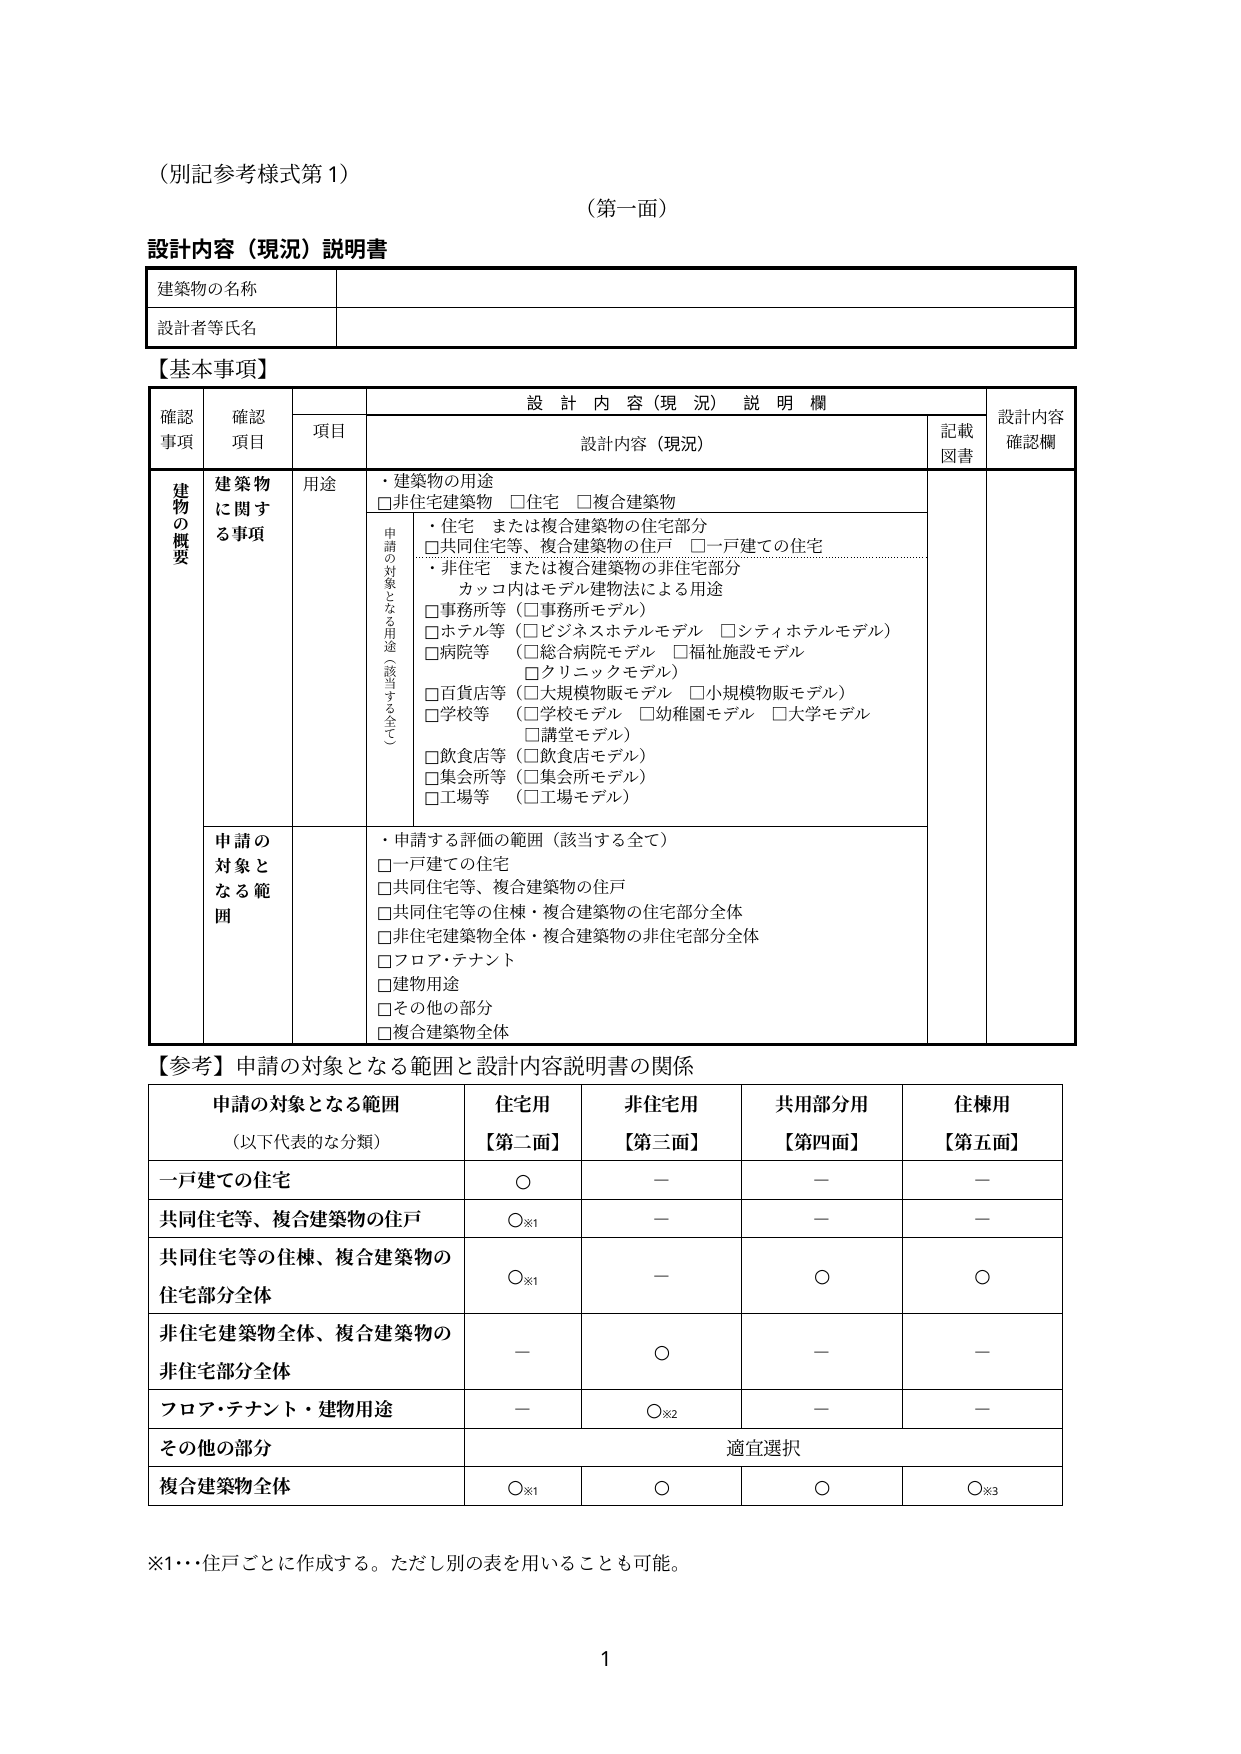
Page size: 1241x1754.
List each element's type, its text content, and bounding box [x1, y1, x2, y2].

table_header 確認 事項 [151, 389, 203, 467]
table_cell ・住宅 または複合建築物の住宅部分 □共同住宅等、複合建築物の住戸 □一戸建ての住宅 [414, 513, 927, 557]
table_cell ○ [465, 1161, 581, 1198]
table_cell 共同住宅等の住棟、複合建築物の住宅部分全体 [149, 1238, 464, 1313]
table_cell [293, 827, 366, 1043]
table_cell 複合建築物全体 [149, 1467, 464, 1505]
table_cell － [465, 1314, 581, 1389]
table_cell － [582, 1200, 741, 1237]
table_cell － [742, 1200, 902, 1237]
table_cell ○ [742, 1238, 902, 1313]
table_cell ○ [582, 1314, 741, 1389]
table_cell － [903, 1161, 1062, 1198]
table_cell － [742, 1161, 902, 1198]
table_cell 設計内容（現況） [367, 416, 927, 467]
table_cell 建築物に関する事項 [204, 471, 292, 826]
table_cell 建物の概要 [151, 471, 203, 1043]
table_cell － [903, 1390, 1062, 1428]
table_cell 申請の対象となる範囲 [204, 827, 292, 1043]
table_cell 用途 [293, 471, 366, 826]
table_header 共用部分用 【第四面】 [742, 1085, 902, 1160]
table_cell ・非住宅 または複合建築物の非住宅部分 カッコ内はモデル建物法による用途 □事務所等（□事務所モデル） □ホテル等（□ビジネスホテルモデル □シティホテルモデル） □病院等 （□総合病院モデル □福祉施設モデル □クリニックモデル） □百貨店等（□大規模物販モデル □小規模物販モデル） □学校等 （□学校モデル □幼稚園モデル □大学モデル □講堂モデル） □飲食店等（□飲食店モデル） □集会所等（□集会所モデル） □工場等 （□工場モデル） [414, 557, 927, 826]
table_cell － [742, 1390, 902, 1428]
table_cell － [742, 1314, 902, 1389]
table_cell 申請の対象となる用途（該当する全て） [367, 513, 413, 826]
table_header [293, 389, 366, 414]
table_cell その他の部分 [149, 1429, 464, 1466]
text ※1･･･住戸ごとに作成する。ただし別の表を用いることも可能。 [148, 1543, 1063, 1581]
table_cell 記載図書 [928, 416, 986, 467]
table_header 設計内容確認欄 [987, 389, 1074, 467]
table_cell ○※1 [465, 1467, 581, 1505]
table_cell ○ [582, 1467, 741, 1505]
table_cell ○※1 [465, 1200, 581, 1237]
text 【参考】申請の対象となる範囲と設計内容説明書の関係 [148, 1046, 1063, 1084]
table_cell 設計者等氏名 [148, 308, 336, 346]
table_cell － [582, 1238, 741, 1313]
table_cell 一戸建ての住宅 [149, 1161, 464, 1198]
table_header 申請の対象となる範囲 （以下代表的な分類） [149, 1085, 464, 1160]
table_header [337, 270, 1074, 307]
table_cell [928, 471, 986, 1043]
table_cell － [582, 1161, 741, 1198]
table_cell ○ [742, 1467, 902, 1505]
table_cell [987, 471, 1074, 1043]
table_header 確認 項目 [204, 389, 292, 467]
table_cell ・申請する評価の範囲（該当する全て） □一戸建ての住宅 □共同住宅等、複合建築物の住戸 □共同住宅等の住棟・複合建築物の住宅部分全体 □非住宅建築物全体・複合建築物の非住宅部分全体 □フロア･テナント □建物用途 □その他の部分 □複合建築物全体 [367, 827, 927, 1043]
text （別記参考様式第1） [148, 154, 1063, 191]
table_cell 項目 [293, 415, 366, 467]
table_cell ○ [903, 1238, 1062, 1313]
table_header 設 計 内 容（現 況） 説 明 欄 [367, 389, 986, 414]
table_cell フロア･テナント・建物用途 [149, 1390, 464, 1428]
table_header 住宅用 【第二面】 [465, 1085, 581, 1160]
table_cell 適宜選択 [465, 1429, 1062, 1466]
table_cell ○※1 [465, 1238, 581, 1313]
table_cell － [465, 1390, 581, 1428]
table_cell － [903, 1314, 1062, 1389]
text 【基本事項】 [148, 349, 1063, 386]
table_cell 非住宅建築物全体、複合建築物の非住宅部分全体 [149, 1314, 464, 1389]
table_cell [337, 308, 1074, 346]
table_cell ○※2 [582, 1390, 741, 1428]
table_header 非住宅用 【第三面】 [582, 1085, 741, 1160]
table_cell ○※3 [903, 1467, 1062, 1505]
text 設計内容（現況）説明書 [148, 229, 1063, 266]
table_cell ・建築物の用途 □非住宅建築物 □住宅 □複合建築物 [367, 471, 927, 512]
table_cell － [903, 1200, 1062, 1237]
table_cell 共同住宅等、複合建築物の住戸 [149, 1200, 464, 1237]
table_header 住棟用 【第五面】 [903, 1085, 1062, 1160]
table_header 建築物の名称 [148, 270, 336, 307]
